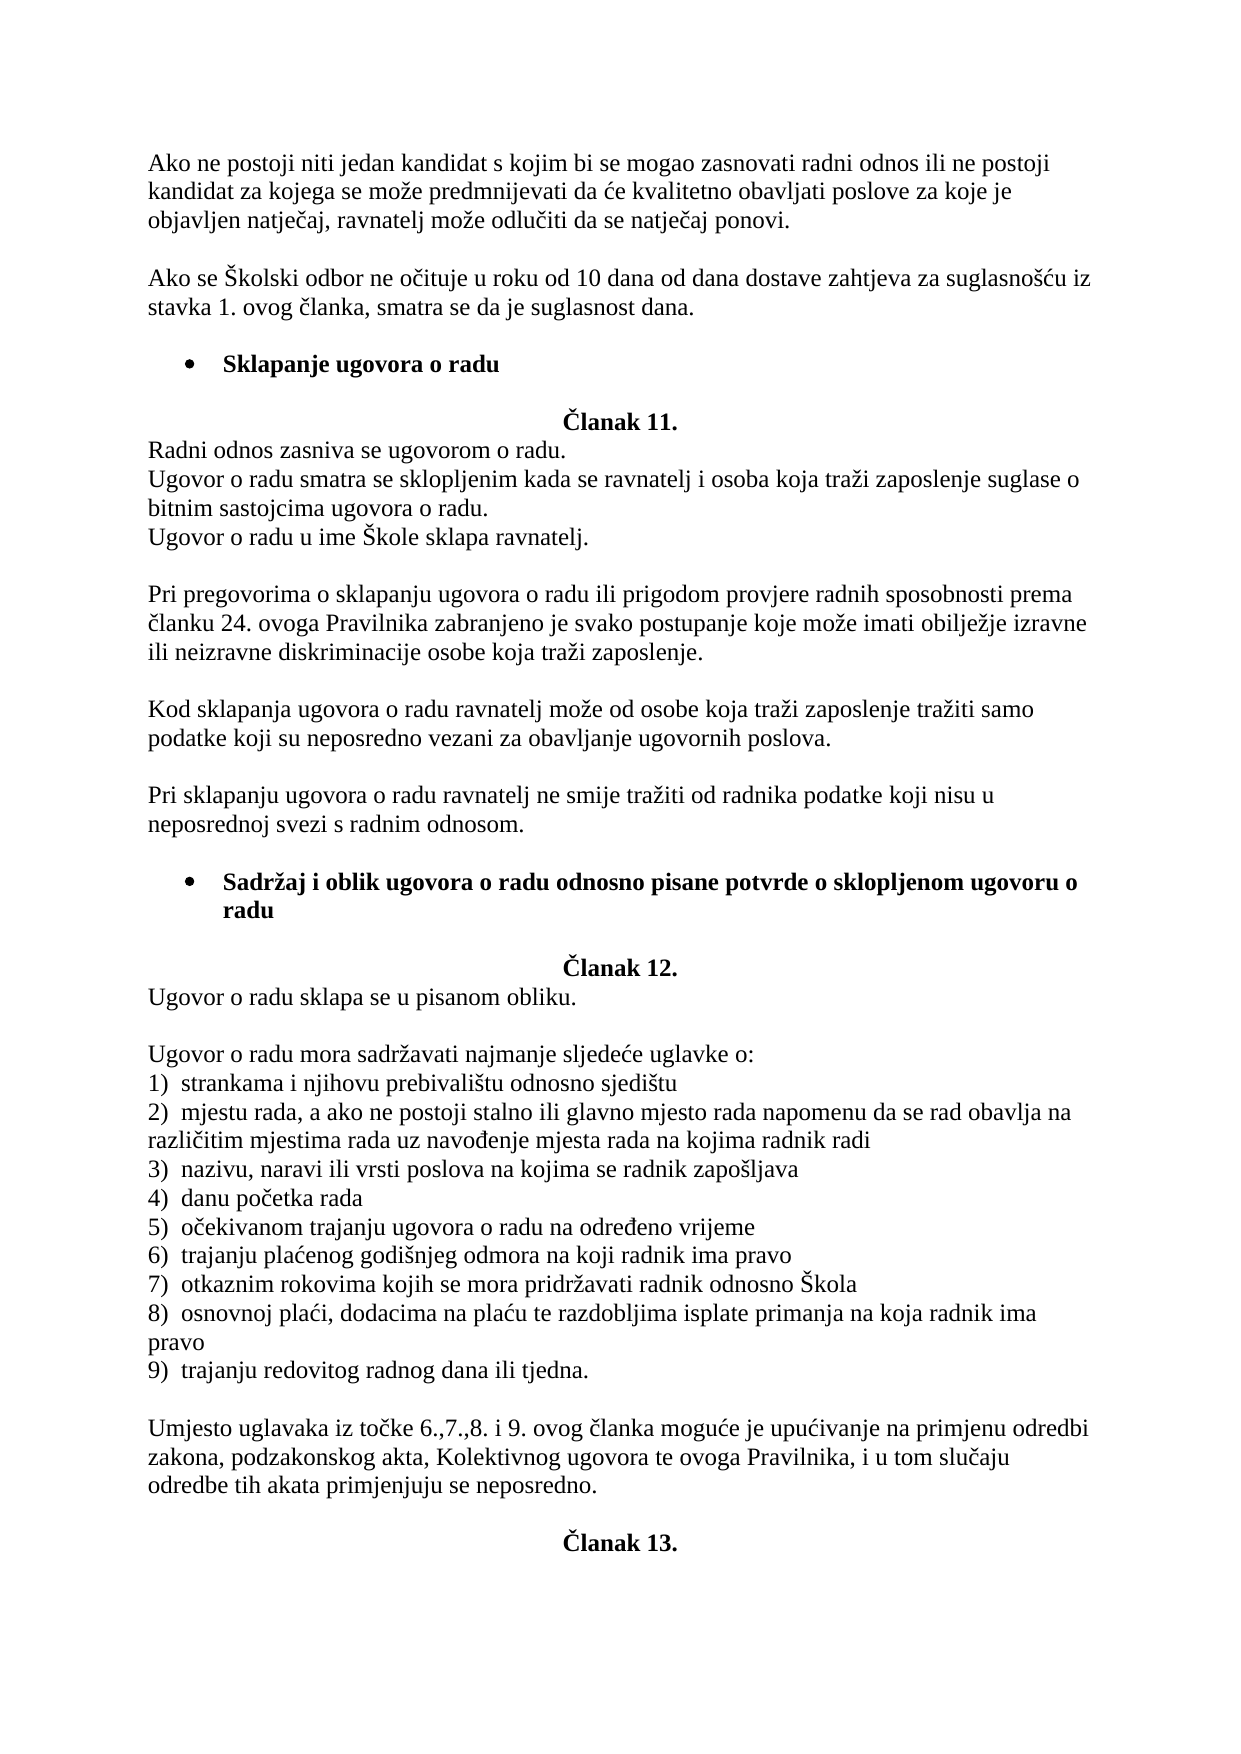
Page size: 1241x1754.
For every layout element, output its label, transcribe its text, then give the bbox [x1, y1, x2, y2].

text 7) otkaznim rokovima kojih se mora pridržavati radnik odnosno Škola [148, 1269, 1093, 1298]
text Ugovor o radu u ime Škole sklapa ravnatelj. [148, 522, 1093, 551]
text Ako se Školski odbor ne očituje u roku od 10 dana od dana dostave zahtjeva za suglasnošću iz stavka 1. ovog članka, smatra se da je suglasnost dana. [148, 263, 1093, 349]
text Radni odnos zasniva se ugovorom o radu. [148, 436, 1093, 464]
text Ako ne postoji niti jedan kandidat s kojim bi se mogao zasnovati radni odnos ili ne postoji kandidat za kojega se može predmnijevati da će kvalitetno obavljati poslove za koje je objavljen natječaj, ravnatelj može odlučiti da se natječaj ponovi. [148, 148, 1093, 234]
text Članak 13. [148, 1528, 1093, 1557]
text Pri sklapanju ugovora o radu ravnatelj ne smije tražiti od radnika podatke koji nisu u neposrednoj svezi s radnim odnosom. [148, 781, 1093, 838]
text Ugovor o radu mora sadržavati najmanje sljedeće uglavke o: [148, 1039, 1093, 1068]
text 4) danu početka rada [148, 1183, 1093, 1212]
text Pri pregovorima o sklapanju ugovora o radu ili prigodom provjere radnih sposobnosti prema članku 24. ovoga Pravilnika zabranjeno je svako postupanje koje može imati obilježje izravne ili neizravne diskriminacije osobe koja traži zaposlenje. [148, 579, 1093, 666]
text Umjesto uglavaka iz točke 6.,7.,8. i 9. ovog članka moguće je upućivanje na primjenu odredbi zakona, podzakonskog akta, Kolektivnog ugovora te ovoga Pravilnika, i u tom slučaju odredbe tih akata primjenjuju se neposredno. [148, 1413, 1093, 1499]
text Ugovor o radu sklapa se u pisanom obliku. [148, 982, 1093, 1011]
list Sadržaj i oblik ugovora o radu odnosno pisane potvrde o sklopljenom ugovoru o radu [185, 867, 1093, 924]
text 2) mjestu rada, a ako ne postoji stalno ili glavno mjesto rada napomenu da se rad obavlja na različitim mjestima rada uz navođenje mjesta rada na kojima radnik radi [148, 1097, 1093, 1154]
text Članak 12. [148, 953, 1093, 982]
text Kod sklapanja ugovora o radu ravnatelj može od osobe koja traži zaposlenje tražiti samo podatke koji su neposredno vezani za obavljanje ugovornih poslova. [148, 694, 1093, 752]
text 3) nazivu, naravi ili vrsti poslova na kojima se radnik zapošljava [148, 1154, 1093, 1183]
text Članak 11. [148, 407, 1093, 436]
text 5) očekivanom trajanju ugovora o radu na određeno vrijeme [148, 1212, 1093, 1241]
text Ugovor o radu smatra se sklopljenim kada se ravnatelj i osoba koja traži zaposlenje suglase o bitnim sastojcima ugovora o radu. [148, 464, 1093, 522]
text 6) trajanju plaćenog godišnjeg odmora na koji radnik ima pravo [148, 1241, 1093, 1269]
text 8) osnovnoj plaći, dodacima na plaću te razdobljima isplate primanja na koja radnik ima pravo [148, 1298, 1093, 1356]
list Sklapanje ugovora o radu [185, 349, 1093, 378]
text 1) strankama i njihovu prebivalištu odnosno sjedištu [148, 1068, 1093, 1097]
text 9) trajanju redovitog radnog dana ili tjedna. [148, 1356, 1093, 1384]
